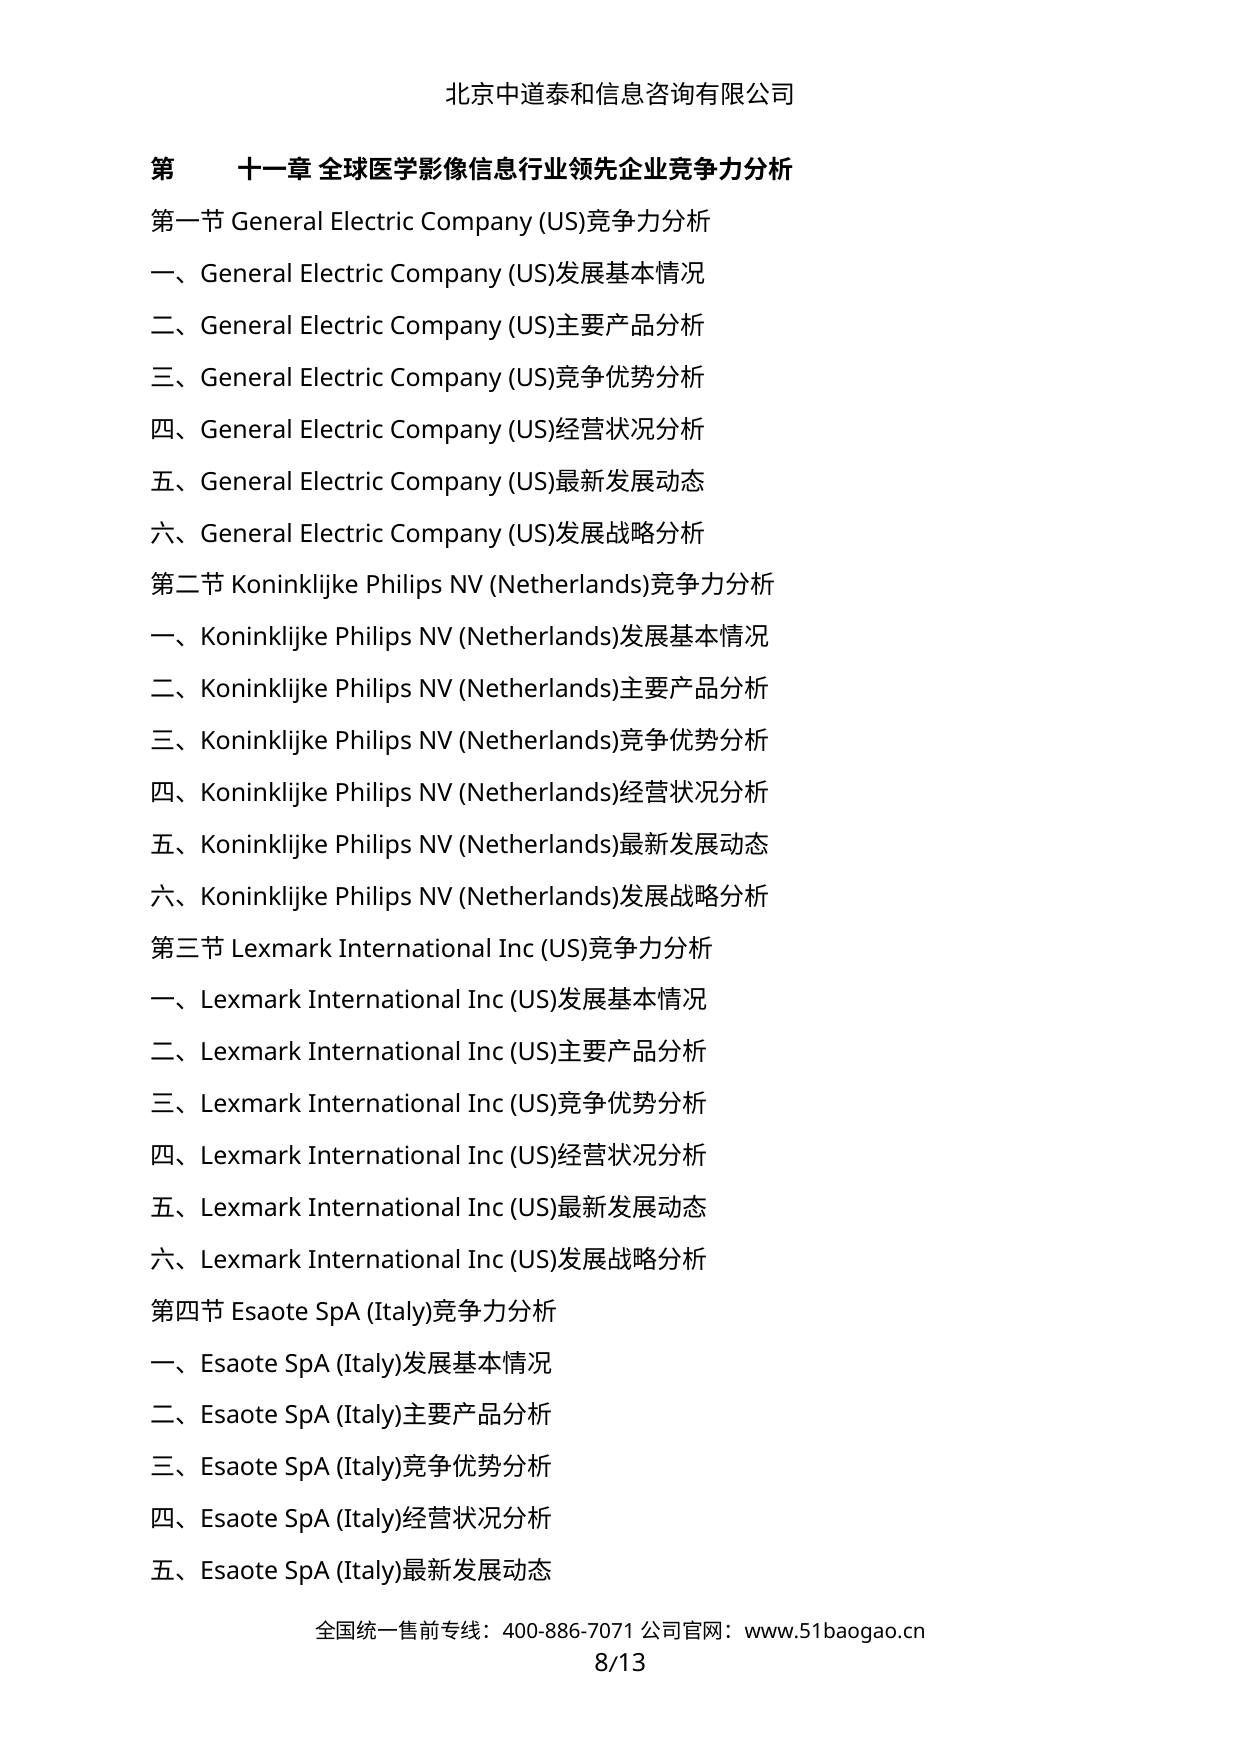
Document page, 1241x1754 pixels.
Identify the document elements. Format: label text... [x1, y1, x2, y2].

text 一、Esaote SpA (Italy)发展基本情况 [150, 1343, 1090, 1379]
text 六、Lexmark International Inc (US)发展战略分析 [150, 1239, 1090, 1276]
text 二、Esaote SpA (Italy)主要产品分析 [150, 1395, 1090, 1431]
text 五、Lexmark International Inc (US)最新发展动态 [150, 1187, 1090, 1224]
text 三、General Electric Company (US)竞争优势分析 [150, 357, 1090, 394]
text 五、General Electric Company (US)最新发展动态 [150, 461, 1090, 497]
text 五、Koninklijke Philips NV (Netherlands)最新发展动态 [150, 824, 1090, 861]
text 三、Esaote SpA (Italy)竞争优势分析 [150, 1447, 1090, 1483]
text 第三节 Lexmark International Inc (US)竞争力分析 [150, 928, 1090, 964]
text 二、Lexmark International Inc (US)主要产品分析 [150, 1032, 1090, 1068]
text 第 十一章 全球医学影像信息行业领先企业竞争力分析 [150, 150, 1090, 186]
text 第四节 Esaote SpA (Italy)竞争力分析 [150, 1291, 1090, 1327]
text 二、Koninklijke Philips NV (Netherlands)主要产品分析 [150, 669, 1090, 705]
text 第一节 General Electric Company (US)竞争力分析 [150, 202, 1090, 238]
text 六、Koninklijke Philips NV (Netherlands)发展战略分析 [150, 876, 1090, 912]
text 三、Lexmark International Inc (US)竞争优势分析 [150, 1084, 1090, 1120]
text 第二节 Koninklijke Philips NV (Netherlands)竞争力分析 [150, 565, 1090, 601]
text 四、Koninklijke Philips NV (Netherlands)经营状况分析 [150, 772, 1090, 809]
text 六、General Electric Company (US)发展战略分析 [150, 513, 1090, 549]
text 四、Lexmark International Inc (US)经营状况分析 [150, 1136, 1090, 1172]
text 一、Koninklijke Philips NV (Netherlands)发展基本情况 [150, 617, 1090, 653]
text 一、General Electric Company (US)发展基本情况 [150, 254, 1090, 290]
text 一、Lexmark International Inc (US)发展基本情况 [150, 980, 1090, 1016]
text 二、General Electric Company (US)主要产品分析 [150, 306, 1090, 342]
text 三、Koninklijke Philips NV (Netherlands)竞争优势分析 [150, 721, 1090, 757]
text 四、Esaote SpA (Italy)经营状况分析 [150, 1499, 1090, 1535]
text 四、General Electric Company (US)经营状况分析 [150, 409, 1090, 446]
text 五、Esaote SpA (Italy)最新发展动态 [150, 1551, 1090, 1587]
